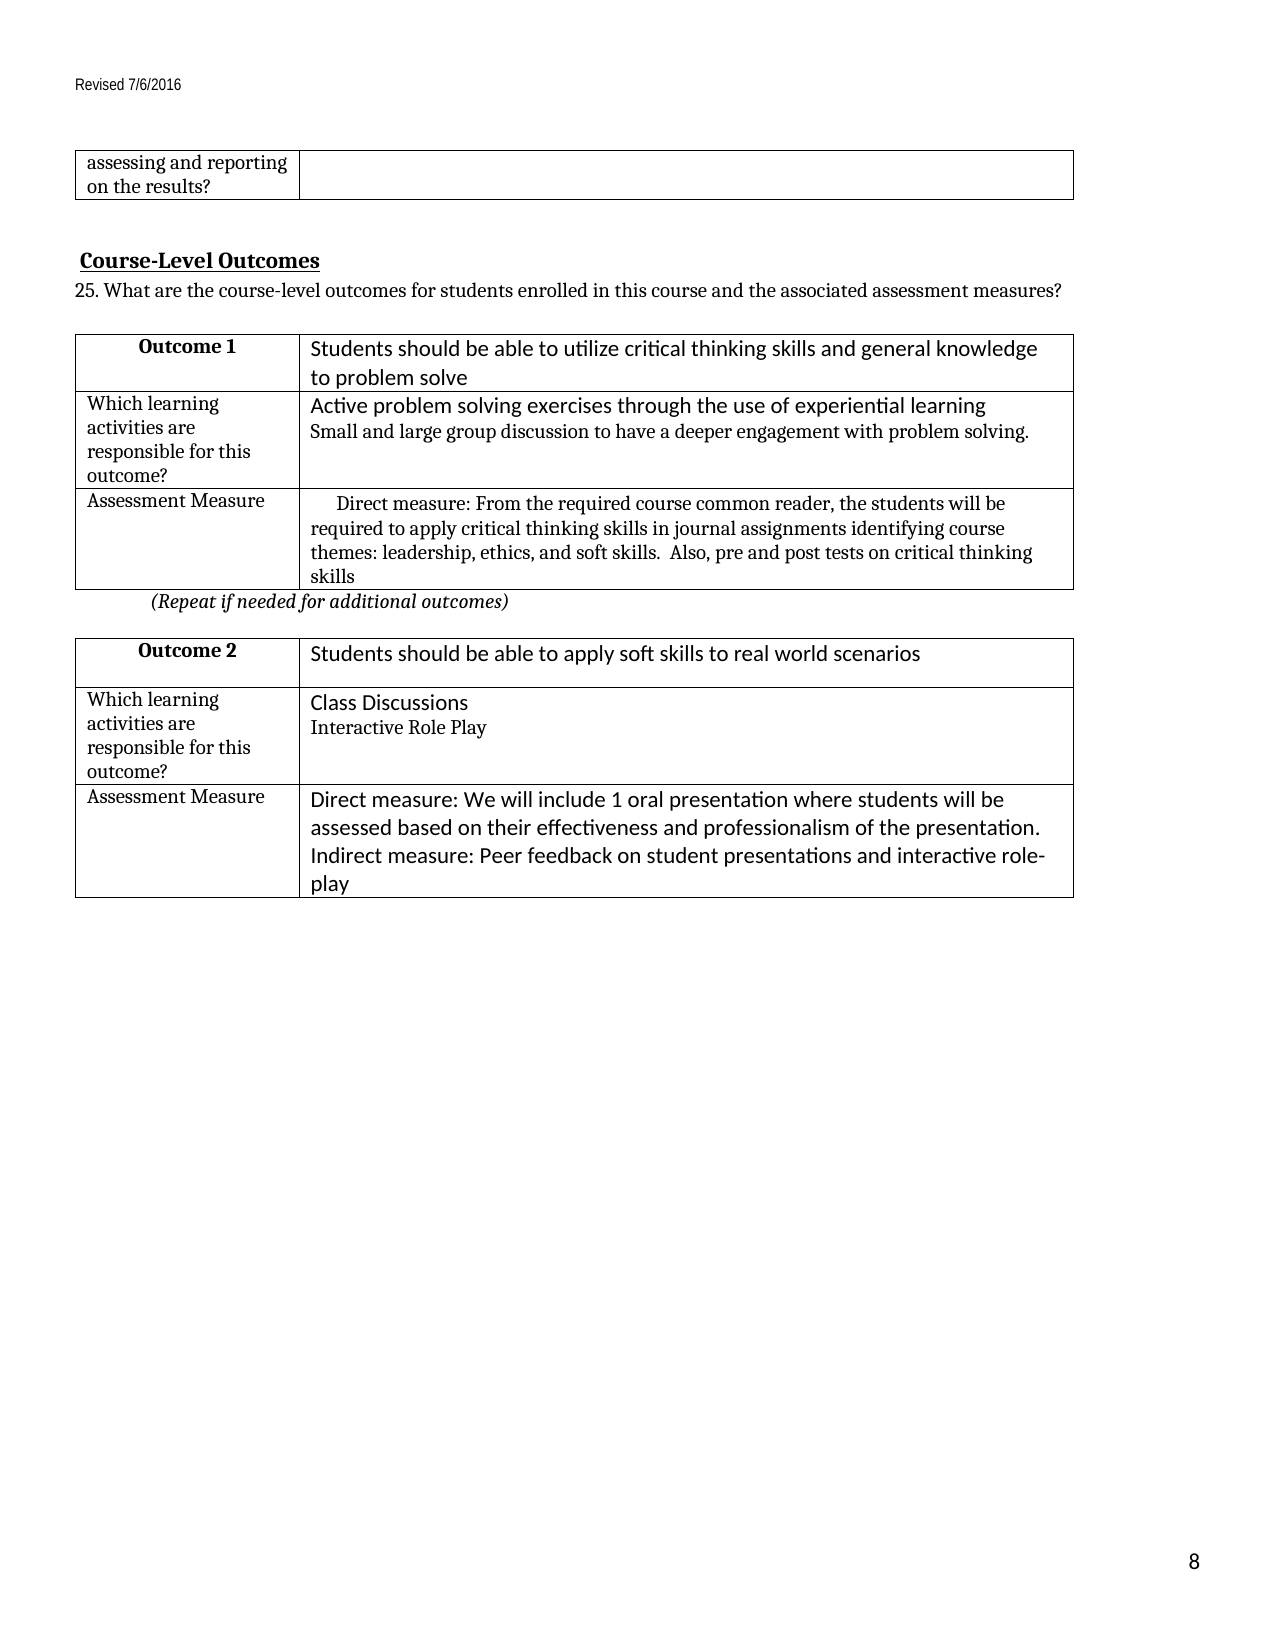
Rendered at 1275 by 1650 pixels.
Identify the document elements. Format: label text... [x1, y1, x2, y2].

text (Repeat if needed for additional outcomes) [75, 589, 1200, 613]
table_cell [76, 151, 299, 199]
table_cell Which learning activities are responsible for this outcome? [76, 688, 299, 784]
table_cell [300, 785, 1073, 897]
table_cell Direct measure: From the required course common reader, the students will be required to apply critical thinking skills in journal assignments identifying course themes: leadership, ethics, and soft skills. Also, pre and post tests on critical thinking skills [300, 489, 1073, 588]
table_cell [300, 151, 1073, 199]
table_header Outcome 1 [76, 335, 299, 391]
table_cell Assessment Measure [76, 785, 299, 897]
table_header Outcome 2 [76, 639, 299, 687]
text Course-Level Outcomes [75, 248, 1200, 275]
table_cell Assessment Measure [76, 489, 299, 588]
table_cell Which learning activities are responsible for this outcome? [76, 392, 299, 487]
text 25. What are the course-level outcomes for students enrolled in this course and the associated assessment measures? [75, 278, 1200, 302]
